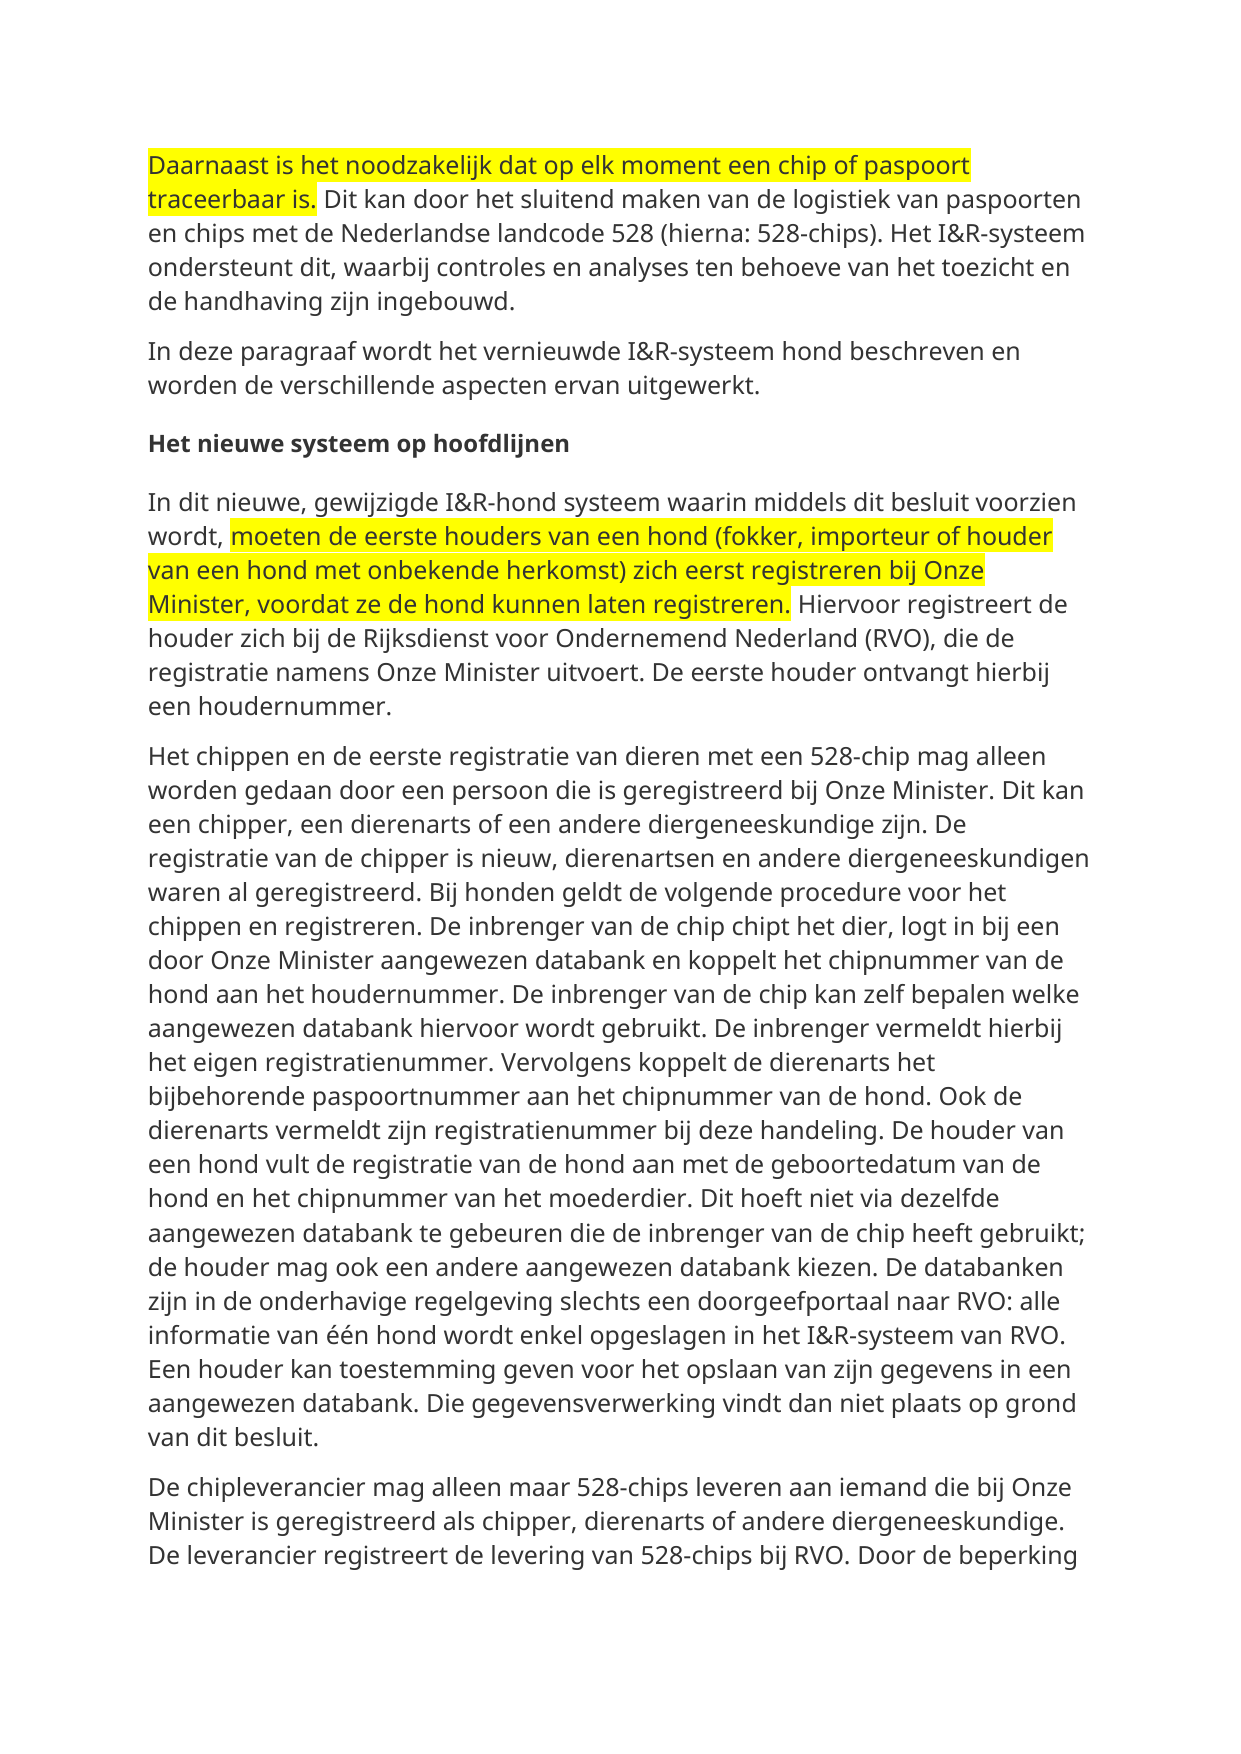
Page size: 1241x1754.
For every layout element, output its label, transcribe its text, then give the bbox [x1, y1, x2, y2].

text Het chippen en de eerste registratie van dieren met een 528-chip mag alleen worden gedaan door een persoon die is geregistreerd bij Onze Minister. Dit kan een chipper, een dierenarts of een andere diergeneeskundige zijn. De registratie van de chipper is nieuw, dierenartsen en andere diergeneeskundigen waren al geregistreerd. Bij honden geldt de volgende procedure voor het chippen en registreren. De inbrenger van de chip chipt het dier, logt in bij een door Onze Minister aangewezen databank en koppelt het chipnummer van de hond aan het houdernummer. De inbrenger van de chip kan zelf bepalen welke aangewezen databank hiervoor wordt gebruikt. De inbrenger vermeldt hierbij het eigen registratienummer. Vervolgens koppelt de dierenarts het bijbehorende paspoortnummer aan het chipnummer van de hond. Ook de dierenarts vermeldt zijn registratienummer bij deze handeling. De houder van een hond vult de registratie van de hond aan met de geboortedatum van de hond en het chipnummer van het moederdier. Dit hoeft niet via dezelfde aangewezen databank te gebeuren die de inbrenger van de chip heeft gebruikt; de houder mag ook een andere aangewezen databank kiezen. De databanken zijn in de onderhavige regelgeving slechts een doorgeefportaal naar RVO: alle informatie van één hond wordt enkel opgeslagen in het I&R-systeem van RVO. Een houder kan toestemming geven voor het opslaan van zijn gegevens in een aangewezen databank. Die gegevensverwerking vindt dan niet plaats op grond van dit besluit. [148, 738, 1093, 1454]
text In dit nieuwe, gewijzigde I&R-hond systeem waarin middels dit besluit voorzien wordt, moeten de eerste houders van een hond (fokker, importeur of houder van een hond met onbekende herkomst) zich eerst registreren bij Onze Minister, voordat ze de hond kunnen laten registreren. Hiervoor registreert de houder zich bij de Rijksdienst voor Ondernemend Nederland (RVO), die de registratie namens Onze Minister uitvoert. De eerste houder ontvangt hierbij een houdernummer. [148, 484, 1093, 723]
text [148, 1469, 1093, 1571]
text In deze paragraaf wordt het vernieuwde I&R-systeem hond beschreven en worden de verschillende aspecten ervan uitgewerkt. [148, 333, 1093, 402]
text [148, 148, 1093, 318]
text Het nieuwe systeem op hoofdlijnen [148, 427, 1093, 459]
